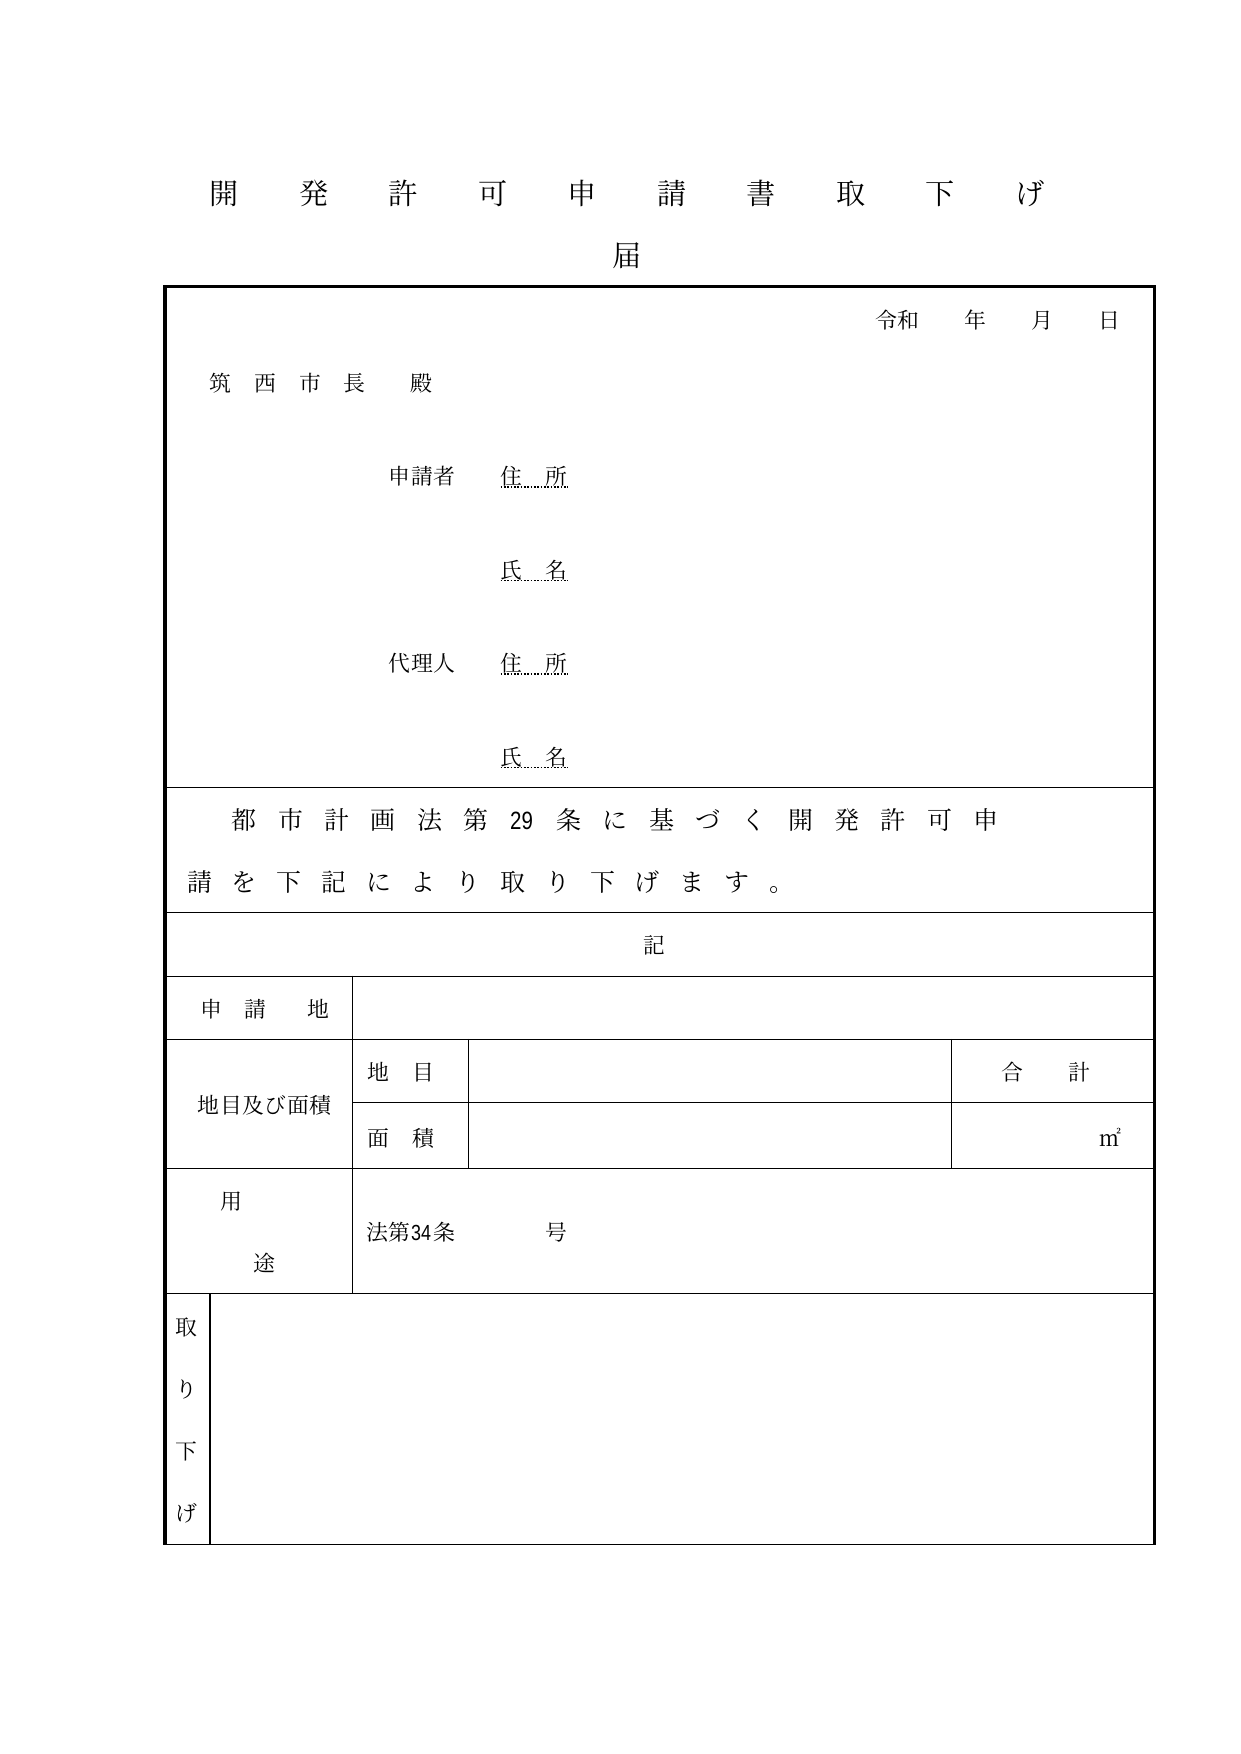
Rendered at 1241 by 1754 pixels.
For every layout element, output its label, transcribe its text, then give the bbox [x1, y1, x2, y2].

table_cell 取り下げ理由 [167, 1294, 209, 1543]
table_cell 都市計画法第29条に基づく開発許可申請を下記により取り下げます。 [167, 788, 1153, 912]
table_cell [469, 1103, 951, 1168]
table_cell 地目及び面積 [167, 1040, 352, 1168]
table_cell 用途 [167, 1169, 352, 1293]
table_cell 申請地 [167, 977, 352, 1039]
table_cell 法第34条 号 [353, 1169, 1153, 1293]
table_cell 合 計 [952, 1040, 1153, 1102]
table_cell 面 積 [353, 1103, 468, 1168]
table_header 令和 年 月 日 筑 西 市 長 殿 申請者 住 所 氏 名 代理人 住 所 氏 名 [167, 288, 1153, 787]
table_cell 地 目 [353, 1040, 468, 1102]
table_cell 記 [167, 913, 1153, 976]
table_cell [353, 977, 1153, 1039]
table_cell [211, 1294, 1153, 1543]
table_cell ㎡ [952, 1103, 1153, 1168]
table_cell [469, 1040, 951, 1102]
text 開 発 許 可 申 請 書 取 下 げ 届 [187, 161, 1083, 285]
